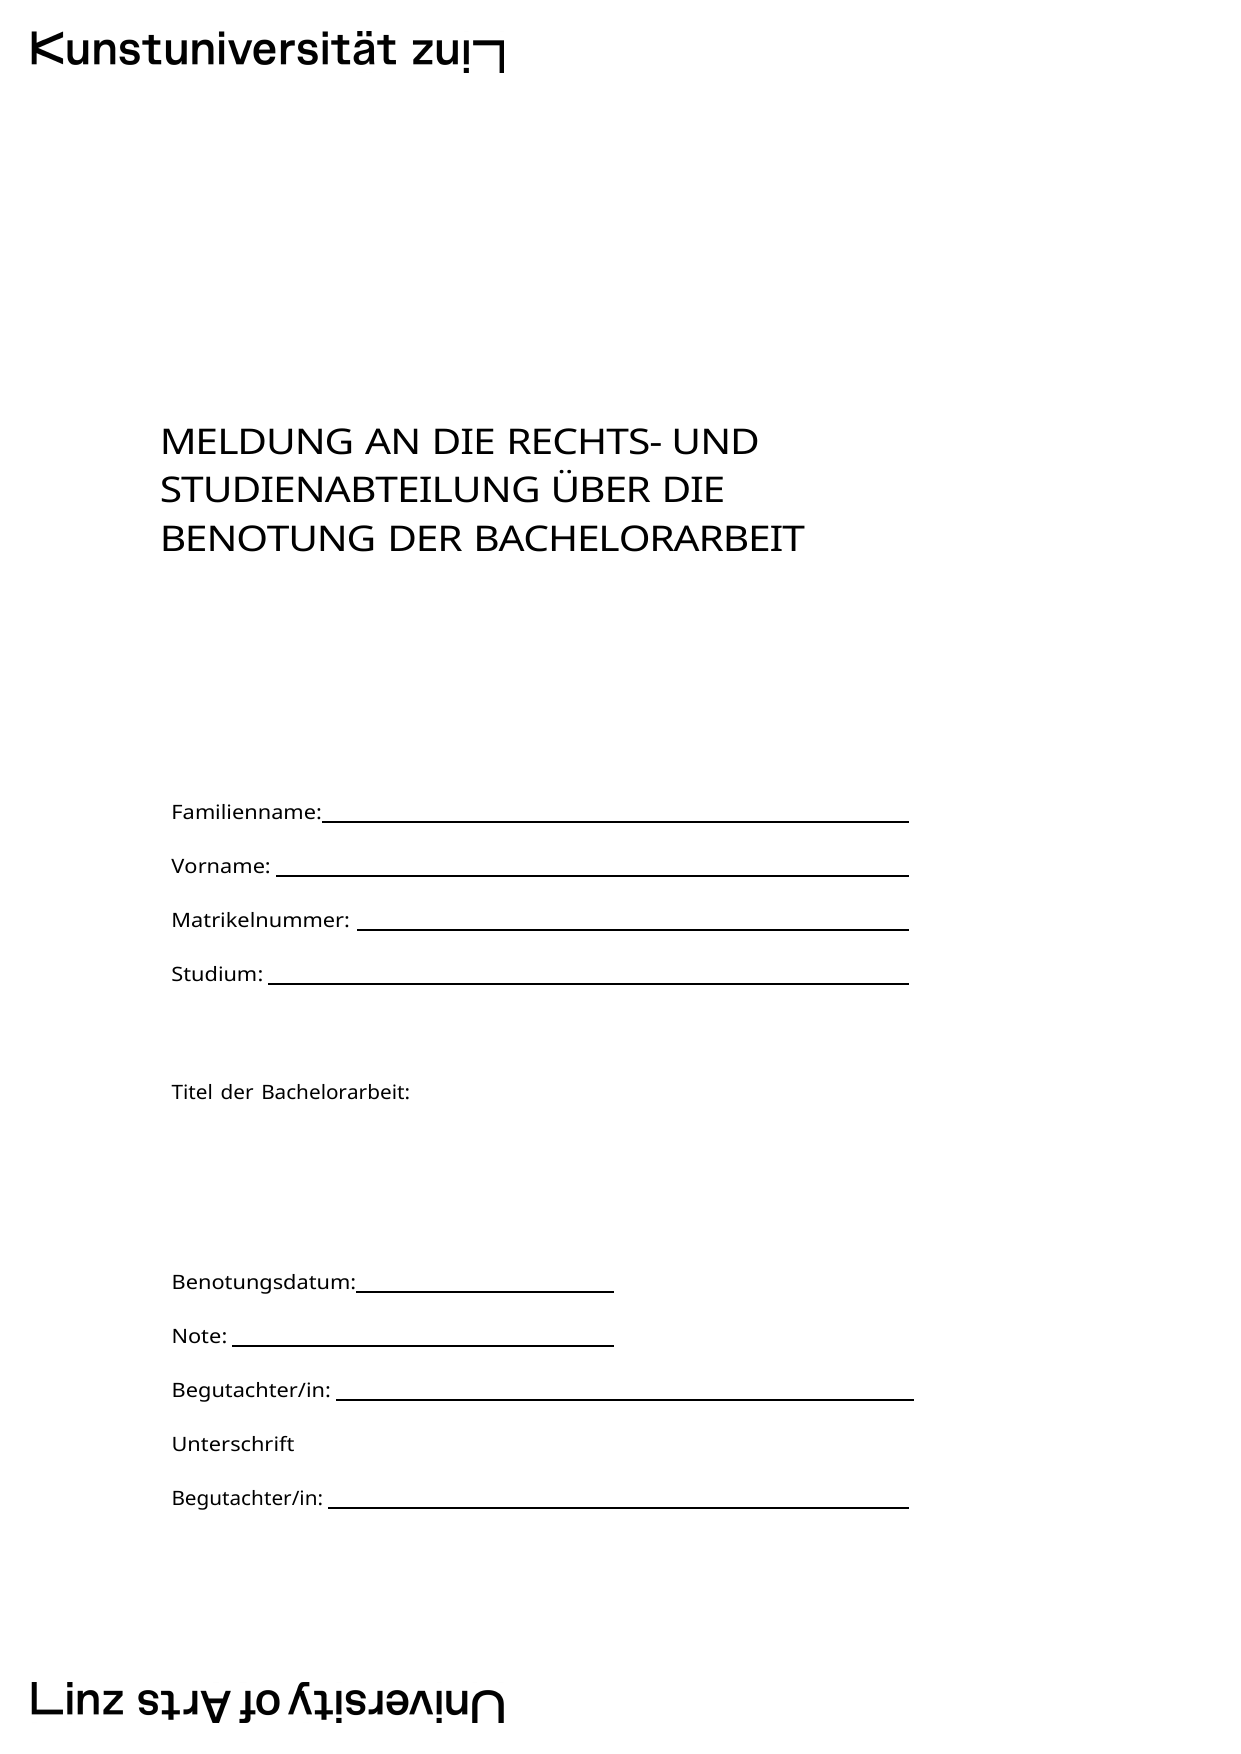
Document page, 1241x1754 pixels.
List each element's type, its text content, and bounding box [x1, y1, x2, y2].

subtitle MELDUNG AN DIE RECHTS- UND STUDIENABTEILUNG ÜBER DIE BENOTUNG DER BACHELORARBEIT [159, 417, 1030, 561]
picture [31, 31, 504, 73]
text Titel der Bachelorarbeit: [171, 1078, 1152, 1105]
text Begutachter/in: [171, 1484, 1152, 1511]
picture [31, 1682, 504, 1723]
text Begutachter/in: Unterschrift [171, 1376, 936, 1457]
text Benotungsdatum: Note: [171, 1268, 641, 1349]
text Familienname: Vorname: Matrikelnummer: [171, 798, 936, 933]
text Studium: [171, 960, 1152, 987]
